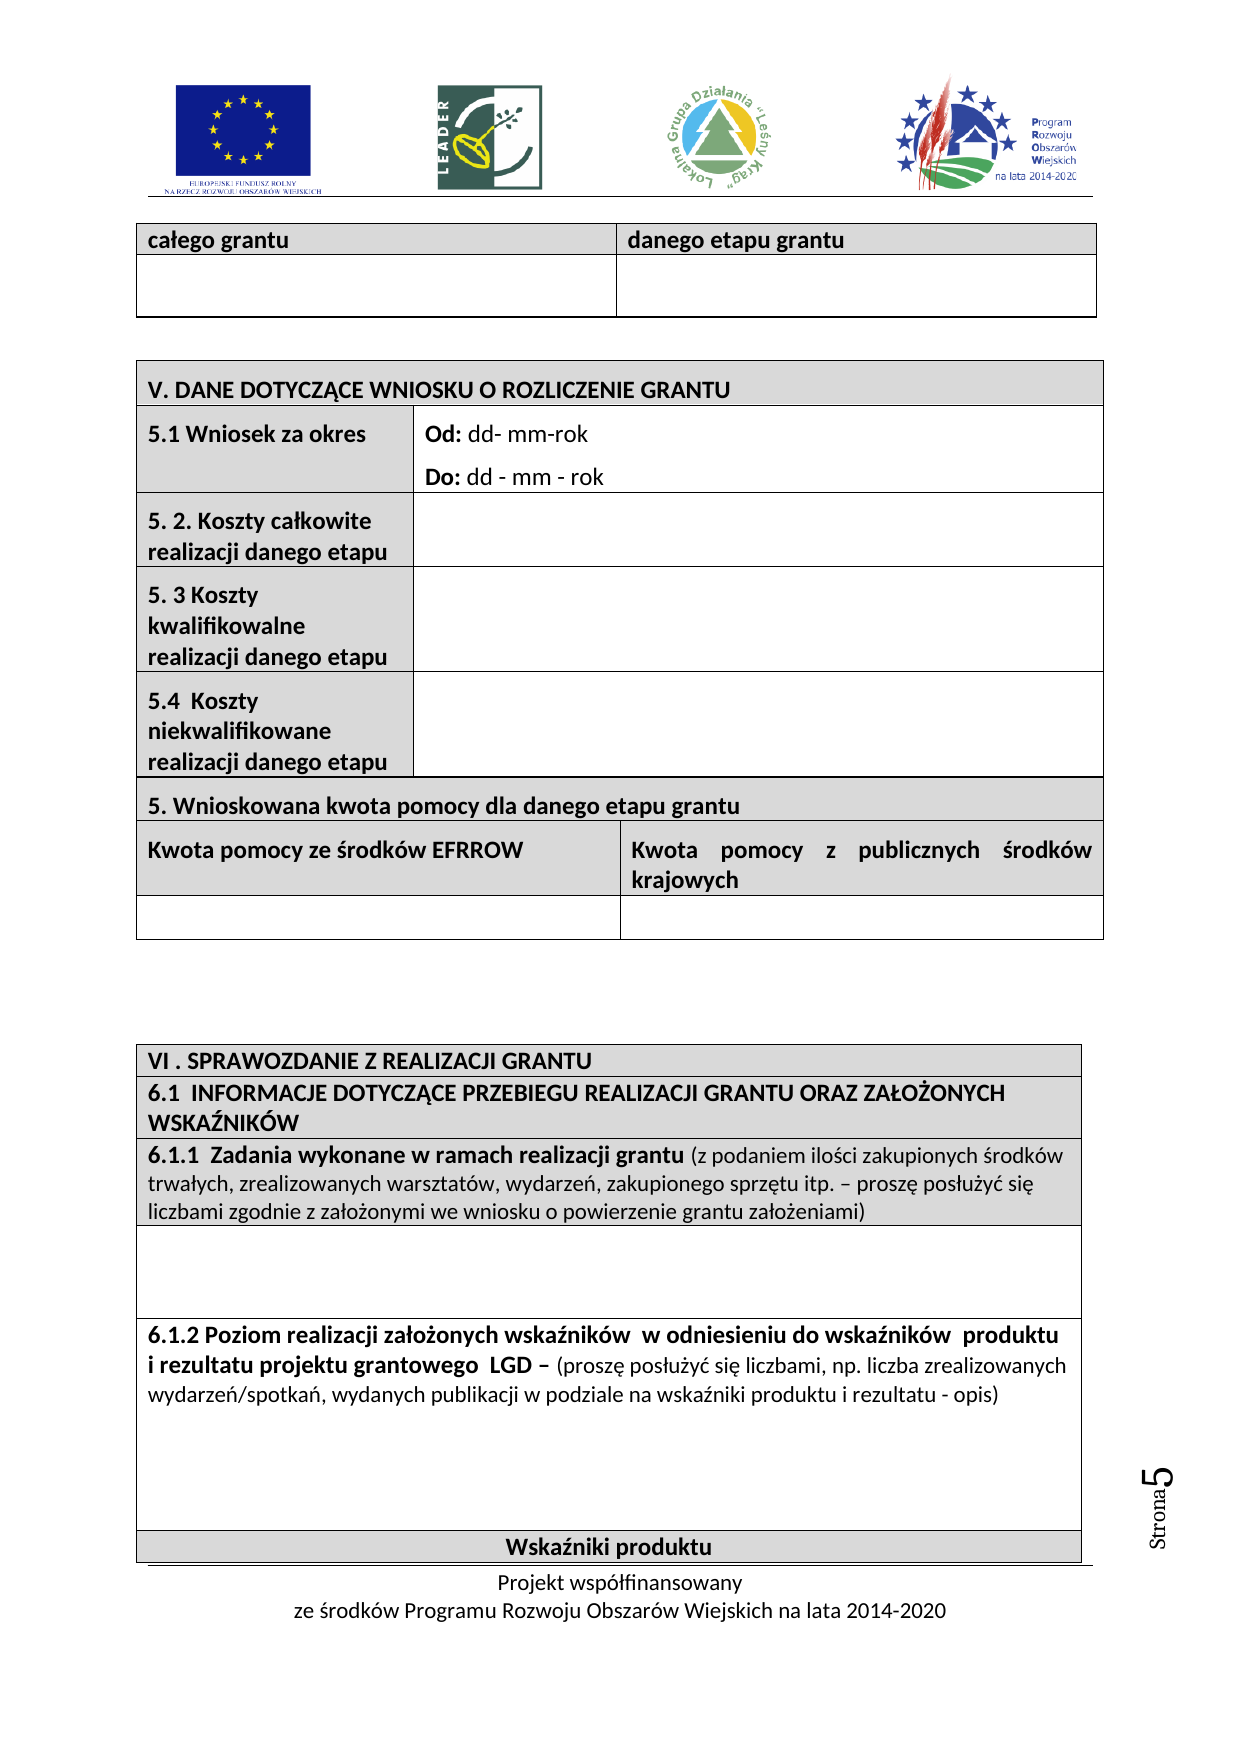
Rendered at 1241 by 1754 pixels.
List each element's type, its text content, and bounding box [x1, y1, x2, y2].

table_cell 6.1.2 Poziom realizacji założonych wskaźników w odniesieniu do wskaźników produktu i rezultatu projektu grantowego LGD – (proszę posłużyć się liczbami, np. liczba zrealizowanych wydarzeń/spotkań, wydanych publikacji w podziale na wskaźniki produktu i rezultatu - opis) [137, 1319, 1081, 1530]
table_cell Kwota pomocy ze środków EFRROW [137, 821, 620, 895]
table_header VI . SPRAWOZDANIE Z REALIZACJI GRANTU [137, 1045, 1081, 1076]
table_cell Wskaźniki produktu [137, 1531, 1081, 1562]
table_cell [414, 567, 1103, 671]
table_cell [137, 1226, 1081, 1318]
table_cell [137, 255, 616, 316]
table_cell 6.1.1 Zadania wykonane w ramach realizacji grantu (z podaniem ilości zakupionych środków trwałych, zrealizowanych warsztatów, wydarzeń, zakupionego sprzętu itp. – proszę posłużyć się liczbami zgodnie z założonymi we wniosku o powierzenie grantu założeniami) [137, 1139, 1081, 1225]
table_cell 4. 3Kwota pomocy z umowy przyznana dla całego grantu [137, 224, 616, 254]
table_cell [414, 672, 1103, 776]
table_cell 6.1 INFORMACJE DOTYCZĄCE PRZEBIEGU REALIZACJI GRANTU ORAZ ZAŁOŻONYCH WSKAŹNIKÓW [137, 1077, 1081, 1138]
table_cell 5.1 Wniosek za okres [137, 406, 413, 492]
table_cell Kwota pomocy z publicznych środków krajowych [621, 821, 1103, 895]
table_cell [621, 896, 1103, 939]
table_cell 4. 4 Kwota pomocy z umowy przyznana dla danego etapu grantu [617, 224, 1096, 254]
table_cell [137, 896, 620, 939]
table_cell [414, 493, 1103, 566]
table_cell Od: dd- mm-rok Do: dd - mm - rok [414, 406, 1103, 492]
table_cell 5.4 Koszty niekwalifikowane realizacji danego etapu [137, 672, 413, 776]
table_cell 5. 2. Koszty całkowite realizacji danego etapu [137, 493, 413, 566]
table_cell 5. 3 Koszty kwalifikowalne realizacji danego etapu [137, 567, 413, 671]
table_cell [617, 255, 1096, 316]
table_cell 5. Wnioskowana kwota pomocy dla danego etapu grantu [137, 778, 1103, 820]
table_header V. DANE DOTYCZĄCE WNIOSKU O ROZLICZENIE GRANTU [137, 361, 1103, 404]
picture [164, 73, 1077, 194]
